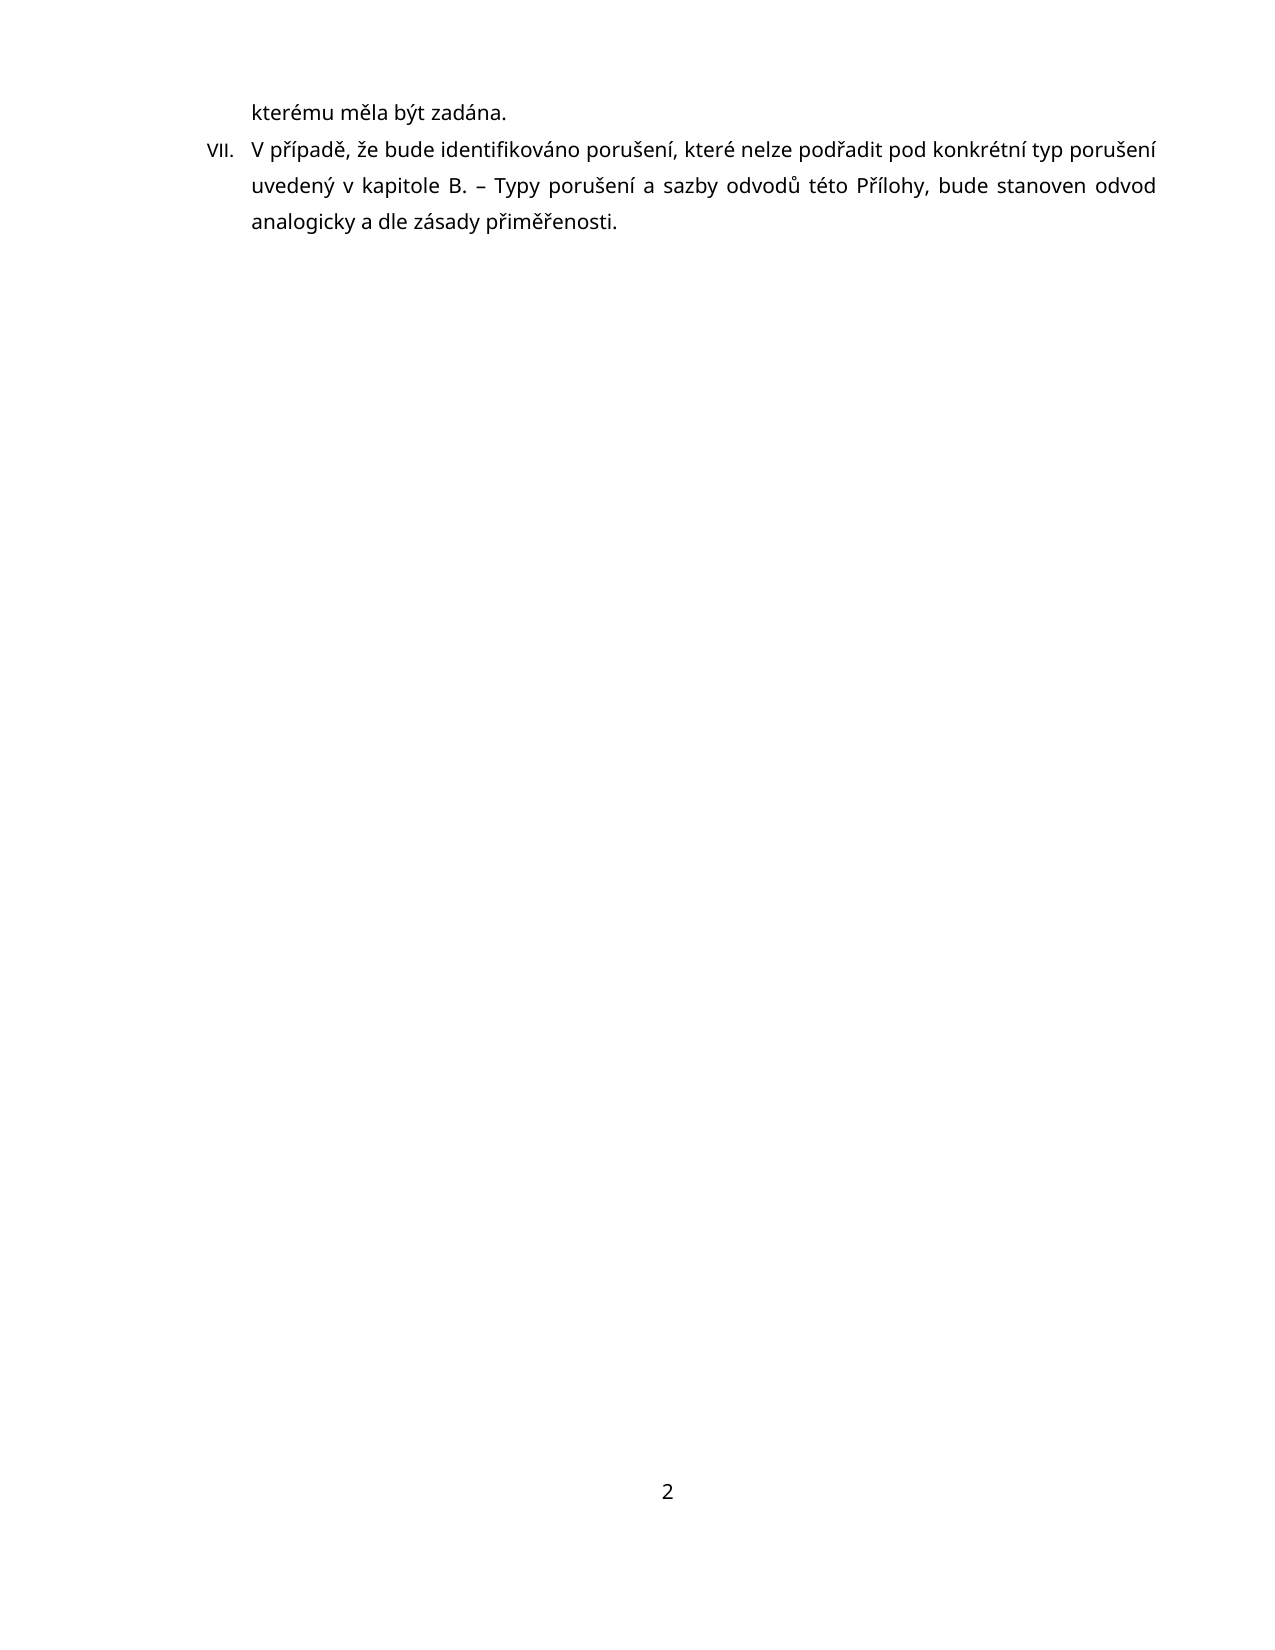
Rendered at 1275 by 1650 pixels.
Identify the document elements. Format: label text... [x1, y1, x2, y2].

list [207, 98, 1158, 126]
list V případě, že bude identifikováno porušení, které nelze podřadit pod konkrétní typ porušení uvedený v kapitole B. – Typy porušení a sazby odvodů této Přílohy, bude stanoven odvod analogicky a dle zásady přiměřenosti. [207, 135, 1157, 236]
